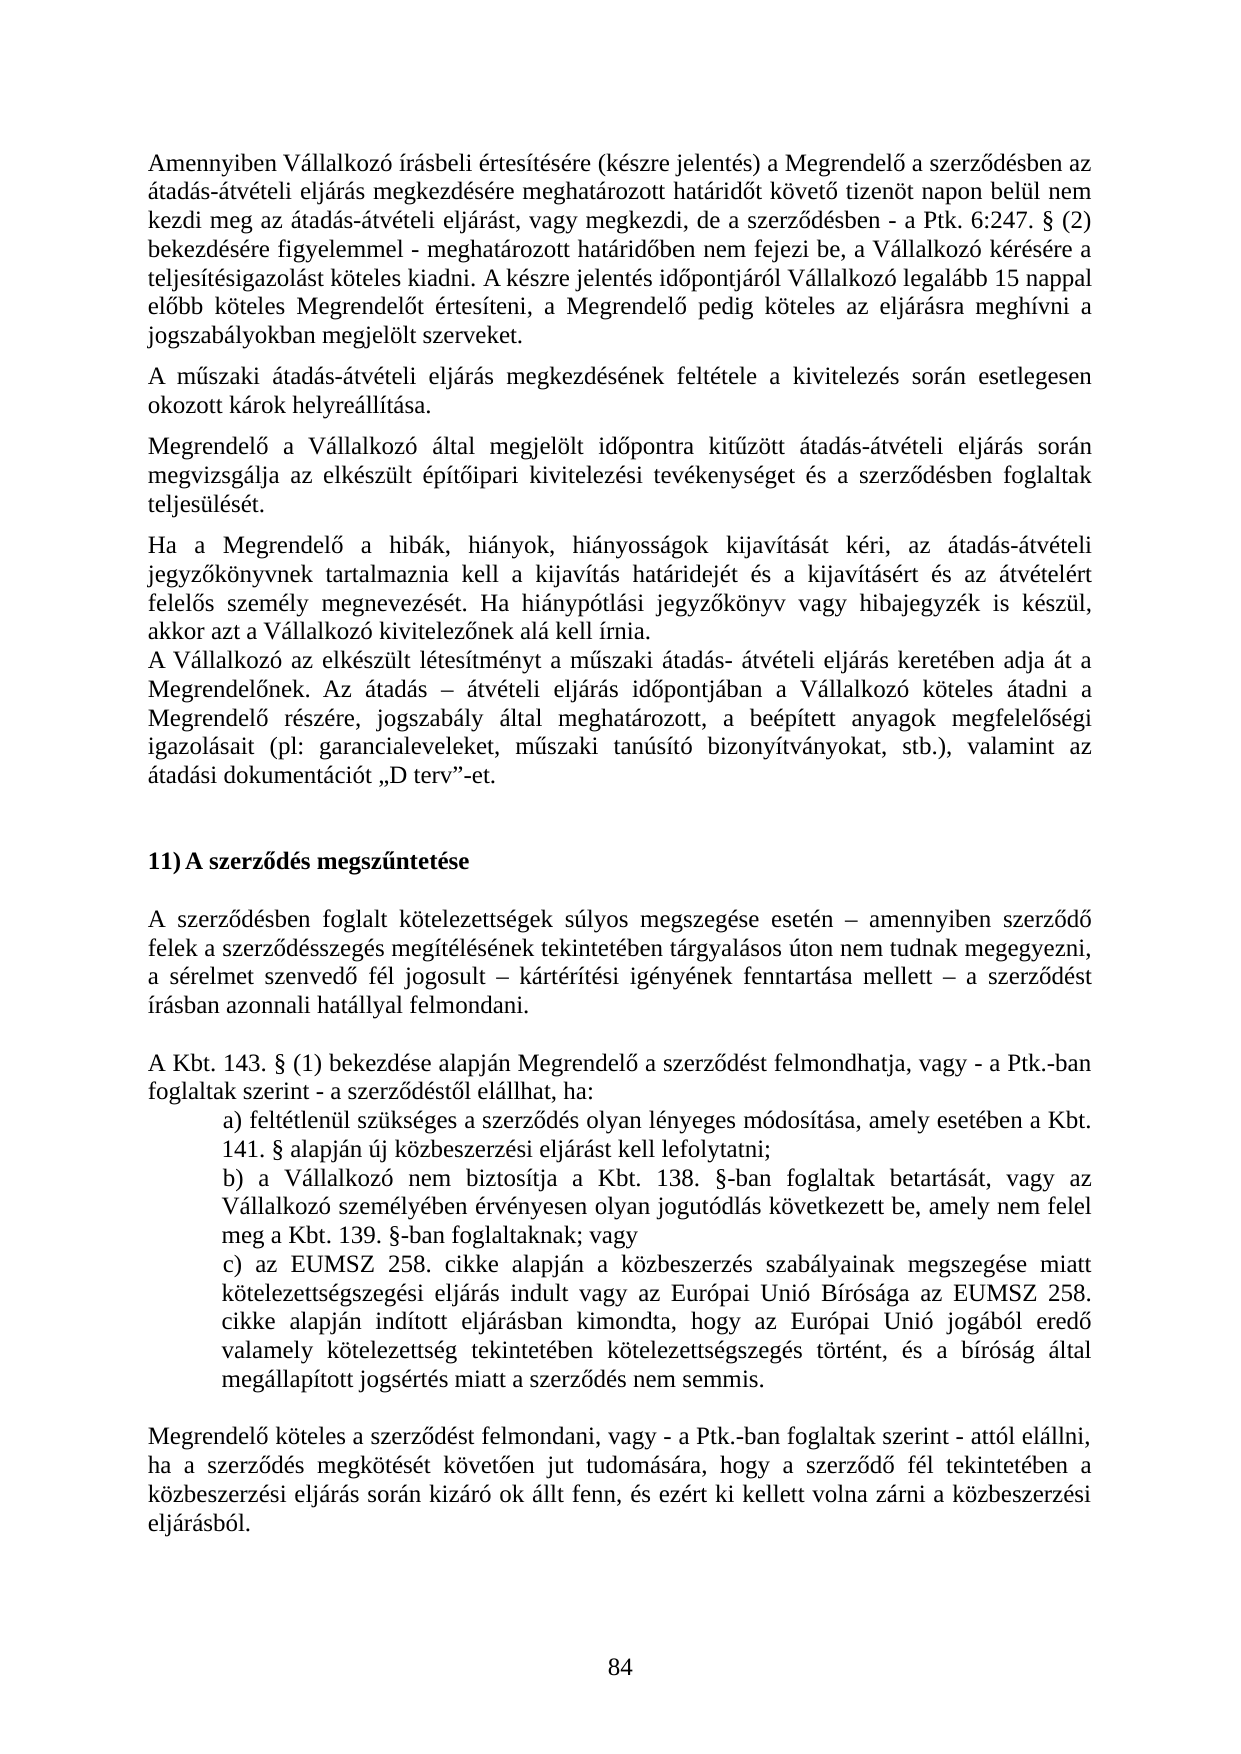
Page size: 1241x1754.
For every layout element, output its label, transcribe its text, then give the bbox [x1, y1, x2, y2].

text Amennyiben Vállalkozó írásbeli értesítésére (készre jelentés) a Megrendelő a szerződésben az átadás-átvételi eljárás megkezdésére meghatározott határidőt követő tizenöt napon belül nem kezdi meg az átadás-átvételi eljárást, vagy megkezdi, de a szerződésben - a Ptk. 6:247. § (2) bekezdésére figyelemmel - meghatározott határidőben nem fejezi be, a Vállalkozó kérésére a teljesítésigazolást köteles kiadni. A készre jelentés időpontjáról Vállalkozó legalább 15 nappal előbb köteles Megrendelőt értesíteni, a Megrendelő pedig köteles az eljárásra meghívni a jogszabályokban megjelölt szerveket. [148, 148, 1093, 349]
text A Kbt. 143. § (1) bekezdése alapján Megrendelő a szerződést felmondhatja, vagy - a Ptk.-ban foglaltak szerint - a szerződéstől elállhat, ha: [148, 1048, 1093, 1105]
text A műszaki átadás-átvételi eljárás megkezdésének feltétele a kivitelezés során esetlegesen okozott károk helyreállítása. [148, 361, 1093, 419]
text A szerződésben foglalt kötelezettségek súlyos megszegése esetén – amennyiben szerződő felek a szerződésszegés megítélésének tekintetében tárgyalásos úton nem tudnak megegyezni, a sérelmet szenvedő fél jogosult – kártérítési igényének fenntartása mellett – a szerződést írásban azonnali hatállyal felmondani. [148, 904, 1093, 1019]
text b) a Vállalkozó nem biztosítja a Kbt. 138. §-ban foglaltak betartását, vagy az Vállalkozó személyében érvényesen olyan jogutódlás következett be, amely nem felel meg a Kbt. 139. §-ban foglaltaknak; vagy [221, 1163, 1093, 1249]
list A szerződés megszűntetése [148, 846, 1093, 875]
text c) az EUMSZ 258. cikke alapján a közbeszerzés szabályainak megszegése miatt kötelezettségszegési eljárás indult vagy az Európai Unió Bírósága az EUMSZ 258. cikke alapján indított eljárásban kimondta, hogy az Európai Unió jogából eredő valamely kötelezettség tekintetében kötelezettségszegés történt, és a bíróság által megállapított jogsértés miatt a szerződés nem semmis. [221, 1249, 1093, 1393]
text Ha a Megrendelő a hibák, hiányok, hiányosságok kijavítását kéri, az átadás-átvételi jegyzőkönyvnek tartalmaznia kell a kijavítás határidejét és a kijavításért és az átvételért felelős személy megnevezését. Ha hiánypótlási jegyzőkönyv vagy hibajegyzék is készül, akkor azt a Vállalkozó kivitelezőnek alá kell írnia. [148, 530, 1093, 645]
text A Vállalkozó az elkészült létesítményt a műszaki átadás- átvételi eljárás keretében adja át a Megrendelőnek. Az átadás – átvételi eljárás időpontjában a Vállalkozó köteles átadni a Megrendelő részére, jogszabály által meghatározott, a beépített anyagok megfelelőségi igazolásait (pl: garancialeveleket, műszaki tanúsító bizonyítványokat, stb.), valamint az átadási dokumentációt „D terv”-et. [148, 645, 1093, 789]
text Megrendelő a Vállalkozó által megjelölt időpontra kitűzött átadás-átvételi eljárás során megvizsgálja az elkészült építőipari kivitelezési tevékenységet és a szerződésben foglaltak teljesülését. [148, 431, 1093, 518]
text Megrendelő köteles a szerződést felmondani, vagy - a Ptk.-ban foglaltak szerint - attól elállni, ha a szerződés megkötését követően jut tudomására, hogy a szerződő fél tekintetében a közbeszerzési eljárás során kizáró ok állt fenn, és ezért ki kellett volna zárni a közbeszerzési eljárásból. [148, 1421, 1093, 1536]
text a) feltétlenül szükséges a szerződés olyan lényeges módosítása, amely esetében a Kbt. 141. § alapján új közbeszerzési eljárást kell lefolytatni; [221, 1105, 1093, 1163]
